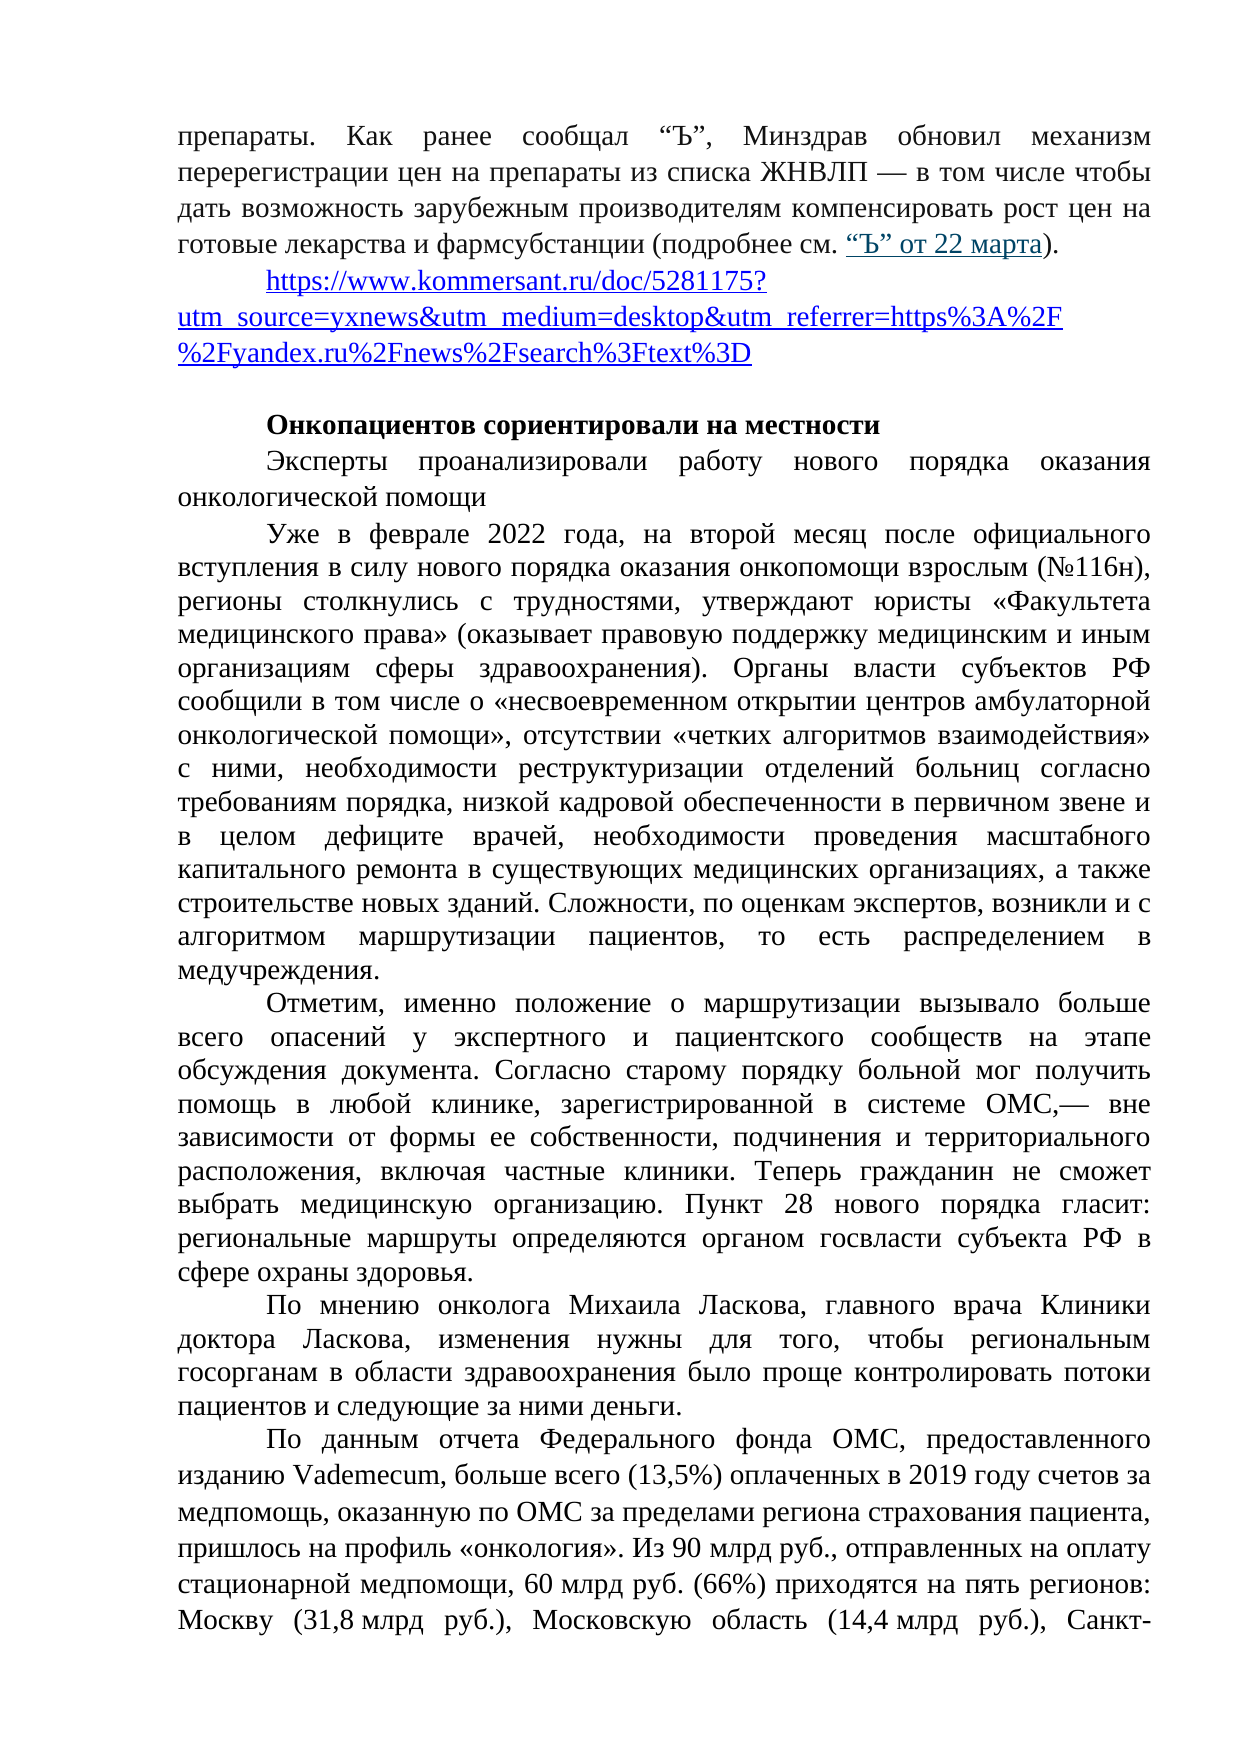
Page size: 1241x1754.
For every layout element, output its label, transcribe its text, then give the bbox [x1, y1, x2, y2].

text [177, 1421, 1152, 1636]
text По мнению онколога Михаила Ласкова, главного врача Клиники доктора Ласкова, изменения нужны для того, чтобы региональным госорганам в области здравоохранения было проще контролировать потоки пациентов и следующие за ними деньги. [177, 1287, 1152, 1421]
text Уже в феврале 2022 года, на второй месяц после официального вступления в силу нового порядка оказания онкопомощи взрослым (№116н), регионы столкнулись с трудностями, утверждают юристы «Факультета медицинского права» (оказывает правовую поддержку медицинским и иным организациям сферы здравоохранения). Органы власти субъектов РФ сообщили в том числе о «несвоевременном открытии центров амбулаторной онкологической помощи», отсутствии «четких алгоритмов взаимодействия» с ними, необходимости реструктуризации отделений больниц согласно требованиям порядка, низкой кадровой обеспеченности в первичном звене и в целом дефиците врачей, необходимости проведения масштабного капитального ремонта в существующих медицинских организациях, а также строительстве новых зданий. Сложности, по оценкам экспертов, возникли и с алгоритмом маршрутизации пациентов, то есть распределением в медучреждения. [177, 516, 1152, 985]
text Эксперты проанализировали работу нового порядка оказания онкологической помощи [177, 443, 1152, 513]
text Отметим, именно положение о маршрутизации вызывало больше всего опасений у экспертного и пациентского сообществ на этапе обсуждения документа. Согласно старому порядку больной мог получить помощь в любой клинике, зарегистрированной в системе ОМС,— вне зависимости от формы ее собственности, подчинения и территориального расположения, включая частные клиники. Теперь гражданин не сможет выбрать медицинскую организацию. Пункт 28 нового порядка гласит: региональные маршруты определяются органом госвласти субъекта РФ в сфере охраны здоровья. [177, 985, 1152, 1287]
text https://www.kommersant.ru/doc/5281175?utm_source=yxnews&utm_medium=desktop&utm_referrer=https%3A%2F%2Fyandex.ru%2Fnews%2Fsearch%3Ftext%3D [177, 263, 1152, 368]
text Онкопациентов сориентировали на местности [177, 407, 1152, 441]
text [177, 118, 1152, 260]
